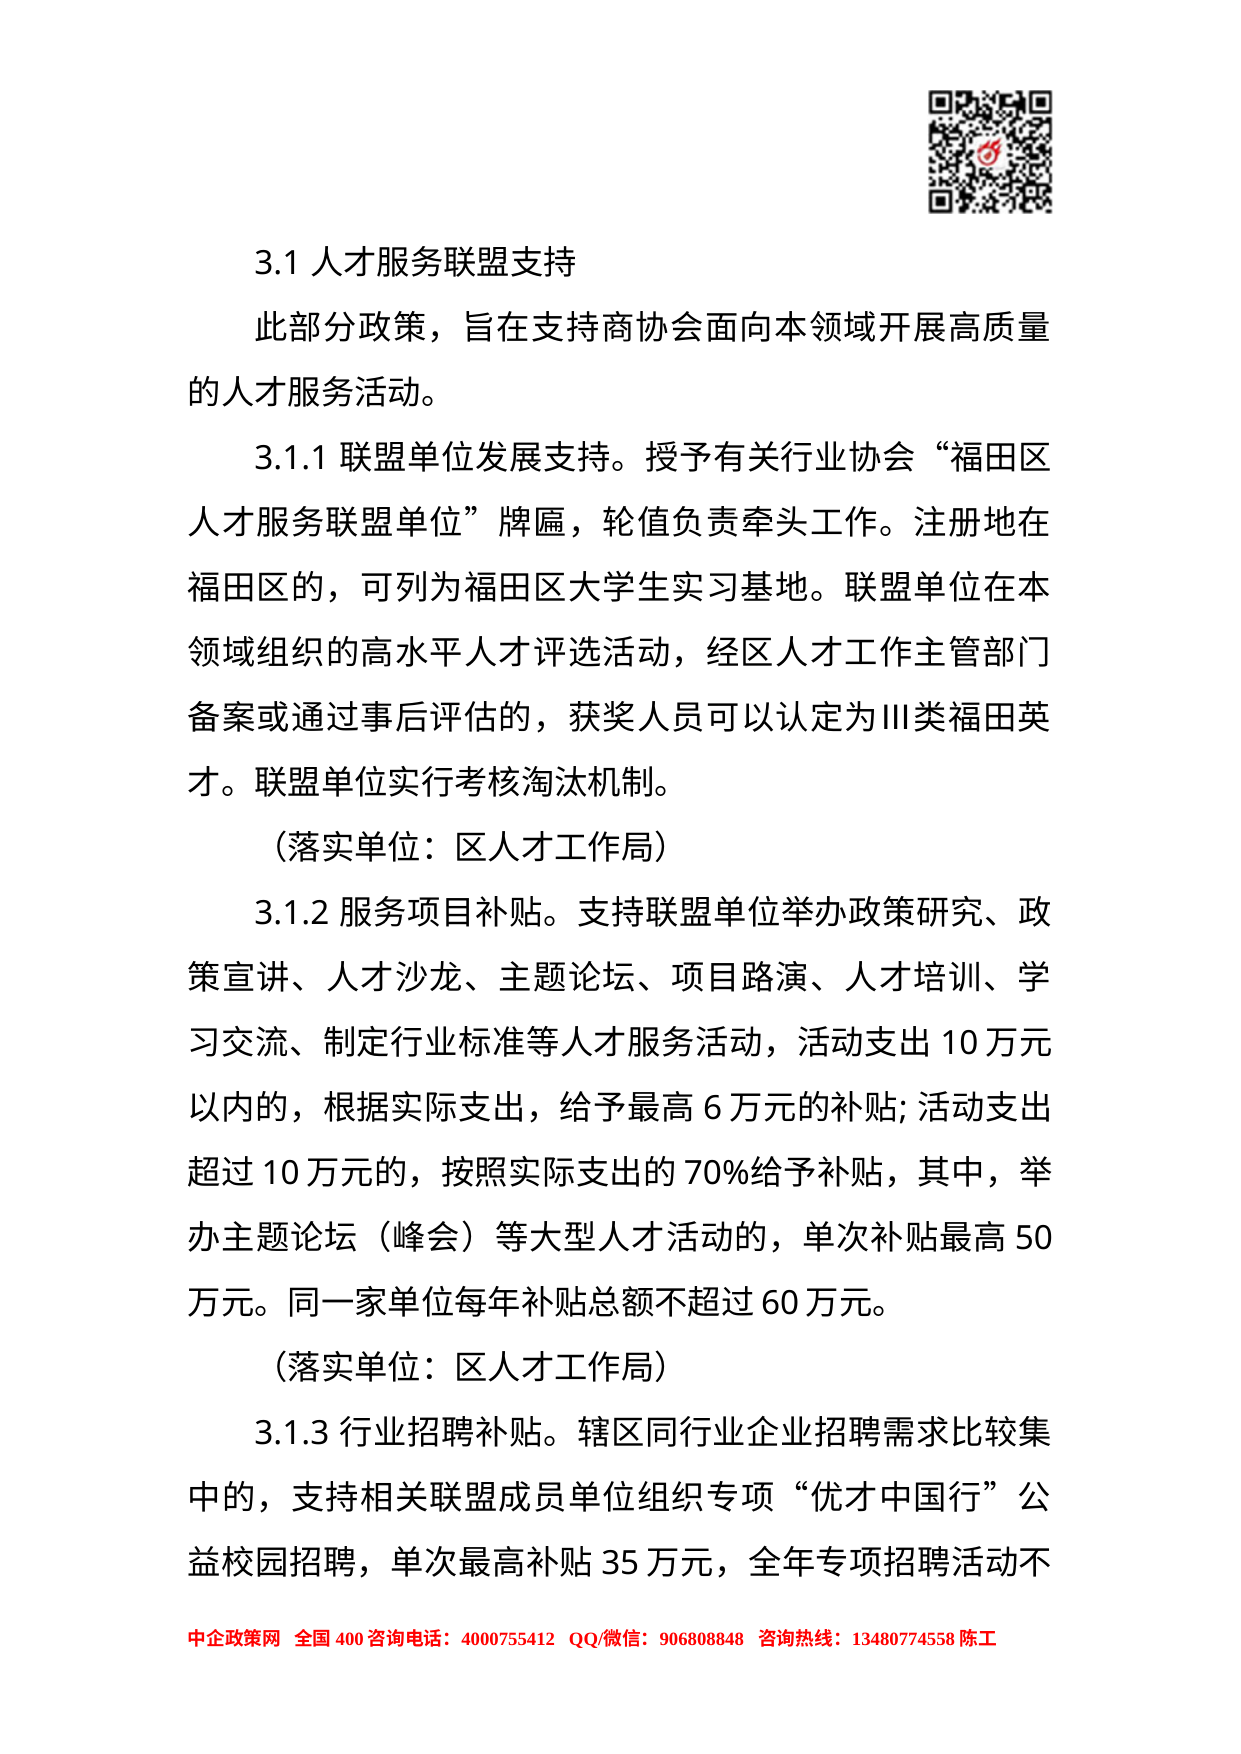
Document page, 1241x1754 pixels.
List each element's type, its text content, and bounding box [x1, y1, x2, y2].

text 3.1.1 联盟单位发展支持。授予有关行业协会“福田区人才服务联盟单位”牌匾，轮值负责牵头工作。注册地在福田区的，可列为福田区大学生实习基地。联盟单位在本领域组织的高水平人才评选活动，经区人才工作主管部门备案或通过事后评估的，获奖人员可以认定为Ⅲ类福田英才。联盟单位实行考核淘汰机制。 [187, 422, 1053, 812]
text 3.1.2 服务项目补贴。支持联盟单位举办政策研究、政策宣讲、人才沙龙、主题论坛、项目路演、人才培训、学习交流、制定行业标准等人才服务活动，活动支出10万元以内的，根据实际支出，给予最高6万元的补贴; 活动支出超过10万元的，按照实际支出的70%给予补贴，其中，举办主题论坛（峰会）等大型人才活动的，单次补贴最高50万元。同一家单位每年补贴总额不超过60万元。 [187, 877, 1053, 1332]
picture [927, 90, 1053, 214]
text （落实单位：区人才工作局） [187, 812, 1053, 877]
text 3.1.3 行业招聘补贴。辖区同行业企业招聘需求比较集中的，支持相关联盟成员单位组织专项“优才中国行”公益校园招聘，单次最高补贴35万元，全年专项招聘活动不超过5次。同一家联盟单位每年补贴总额不超过40万元。 [187, 1397, 1053, 1592]
text 此部分政策，旨在支持商协会面向本领域开展高质量的人才服务活动。 [187, 292, 1053, 422]
text （落实单位：区人才工作局） [187, 1332, 1053, 1397]
text 3.1 人才服务联盟支持 [187, 227, 1053, 292]
